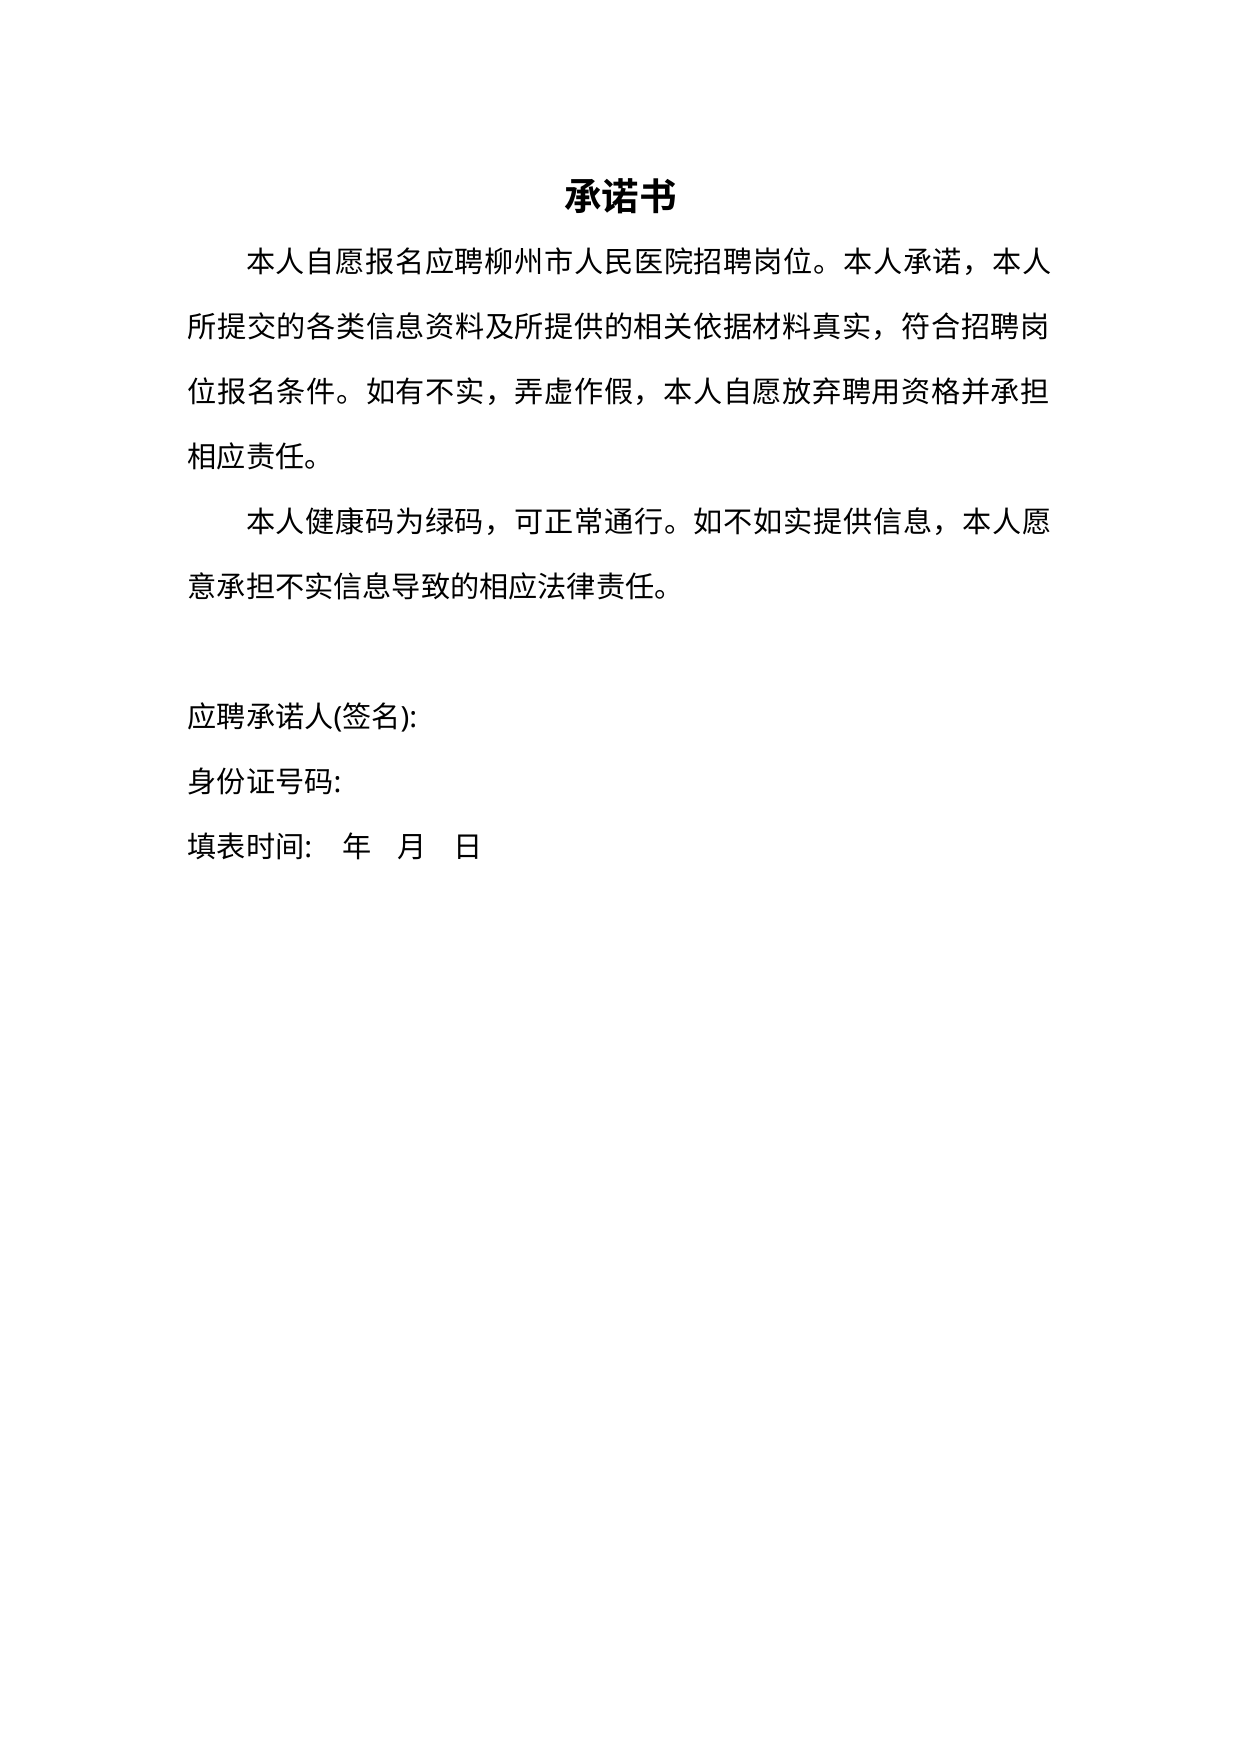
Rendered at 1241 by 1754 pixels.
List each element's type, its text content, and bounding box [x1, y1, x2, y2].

text 承诺书 [187, 162, 1053, 227]
text 身份证号码: [187, 747, 1053, 812]
text 应聘承诺人(签名): [187, 682, 1053, 747]
text 本人健康码为绿码，可正常通行。如不如实提供信息，本人愿意承担不实信息导致的相应法律责任。 [187, 487, 1053, 617]
text 填表时间: 年 月 日 [187, 812, 1053, 877]
text 本人自愿报名应聘柳州市人民医院招聘岗位。本人承诺，本人所提交的各类信息资料及所提供的相关依据材料真实，符合招聘岗位报名条件。如有不实，弄虚作假，本人自愿放弃聘用资格并承担相应责任。 [187, 227, 1053, 487]
